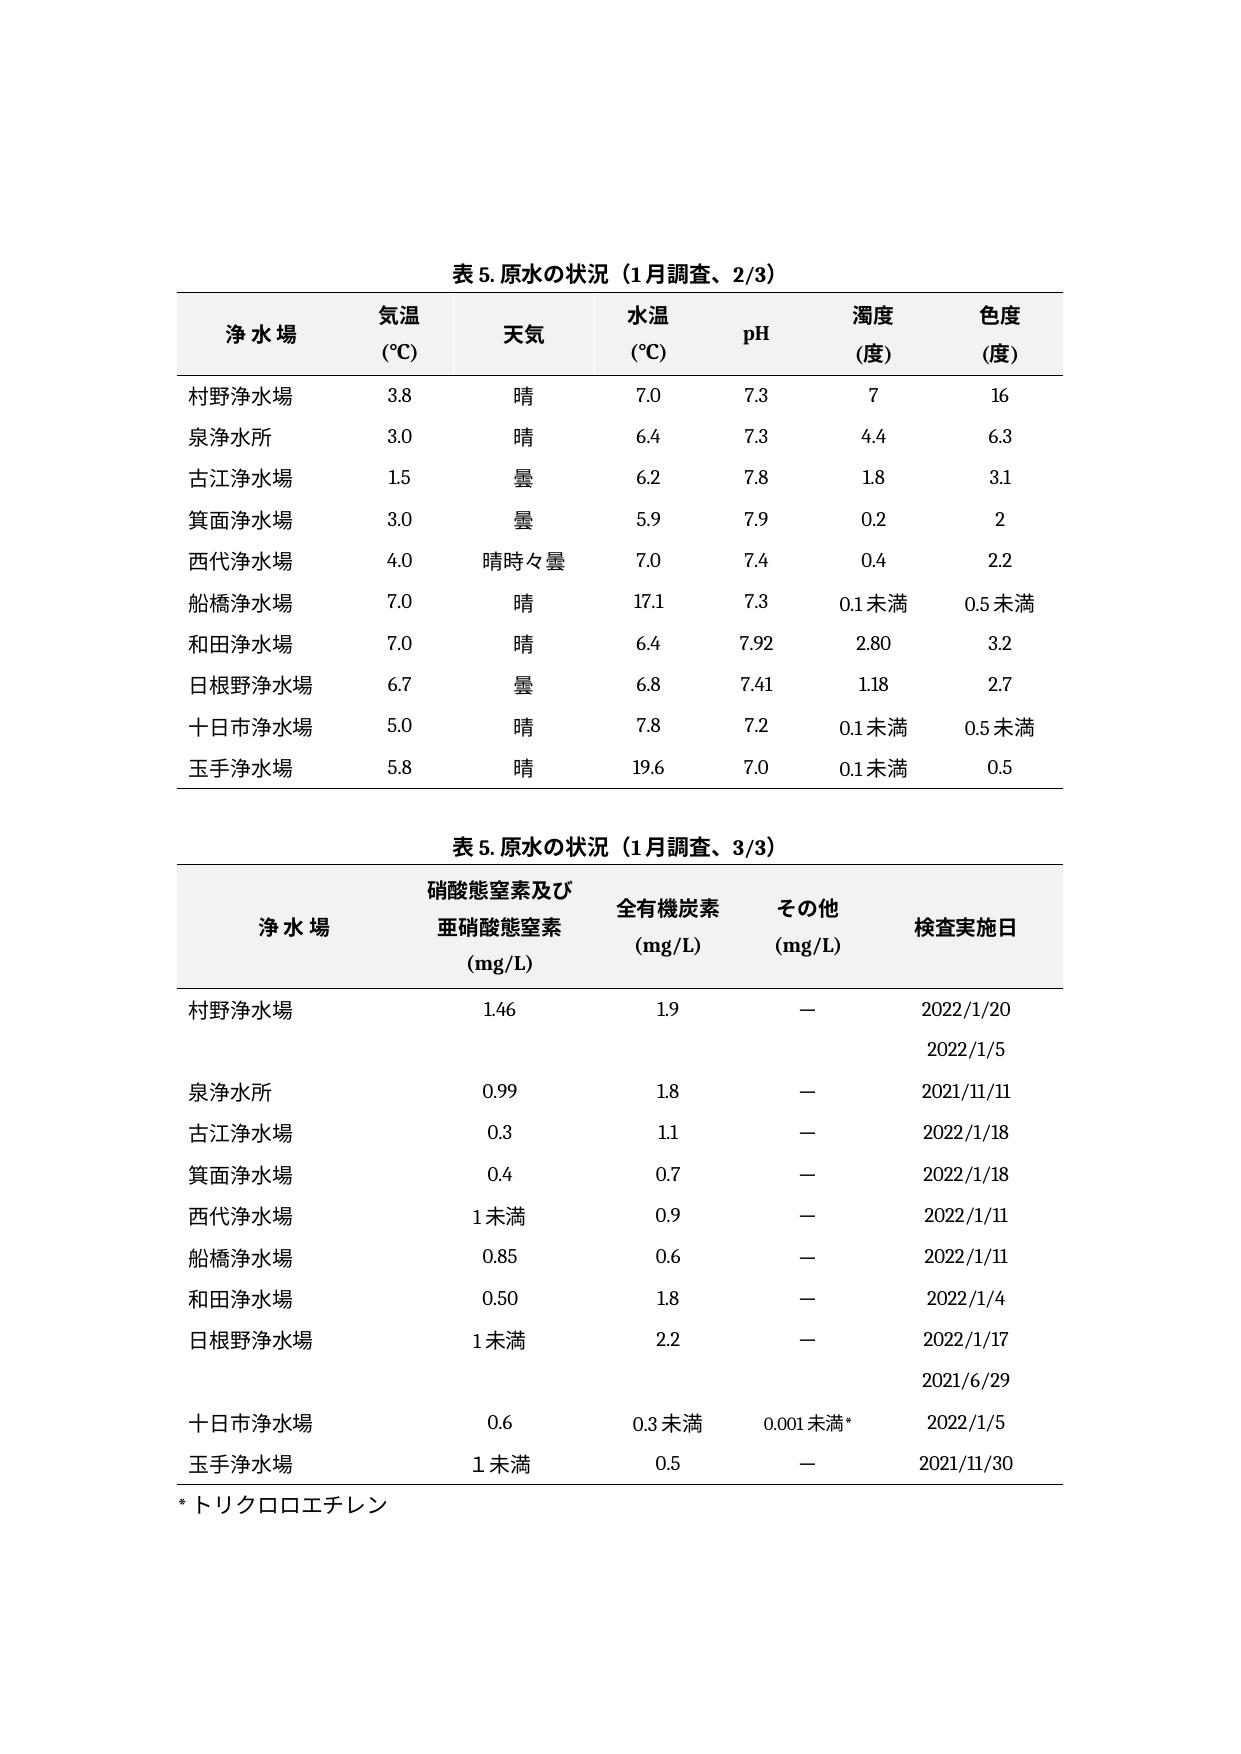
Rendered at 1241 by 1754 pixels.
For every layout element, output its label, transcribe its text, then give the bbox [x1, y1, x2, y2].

text 表5. 原水の状況（1月調査、2/3） [177, 254, 1063, 292]
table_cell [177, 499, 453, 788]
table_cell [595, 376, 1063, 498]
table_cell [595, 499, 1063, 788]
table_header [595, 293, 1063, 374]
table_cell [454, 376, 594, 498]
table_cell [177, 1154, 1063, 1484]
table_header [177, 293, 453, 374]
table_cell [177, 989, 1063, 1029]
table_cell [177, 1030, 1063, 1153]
text * トリクロロエチレン [177, 1485, 1063, 1523]
text 表5. 原水の状況（1月調査、3/3） [177, 827, 1063, 864]
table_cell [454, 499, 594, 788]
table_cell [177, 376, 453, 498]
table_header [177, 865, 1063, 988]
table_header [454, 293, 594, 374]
